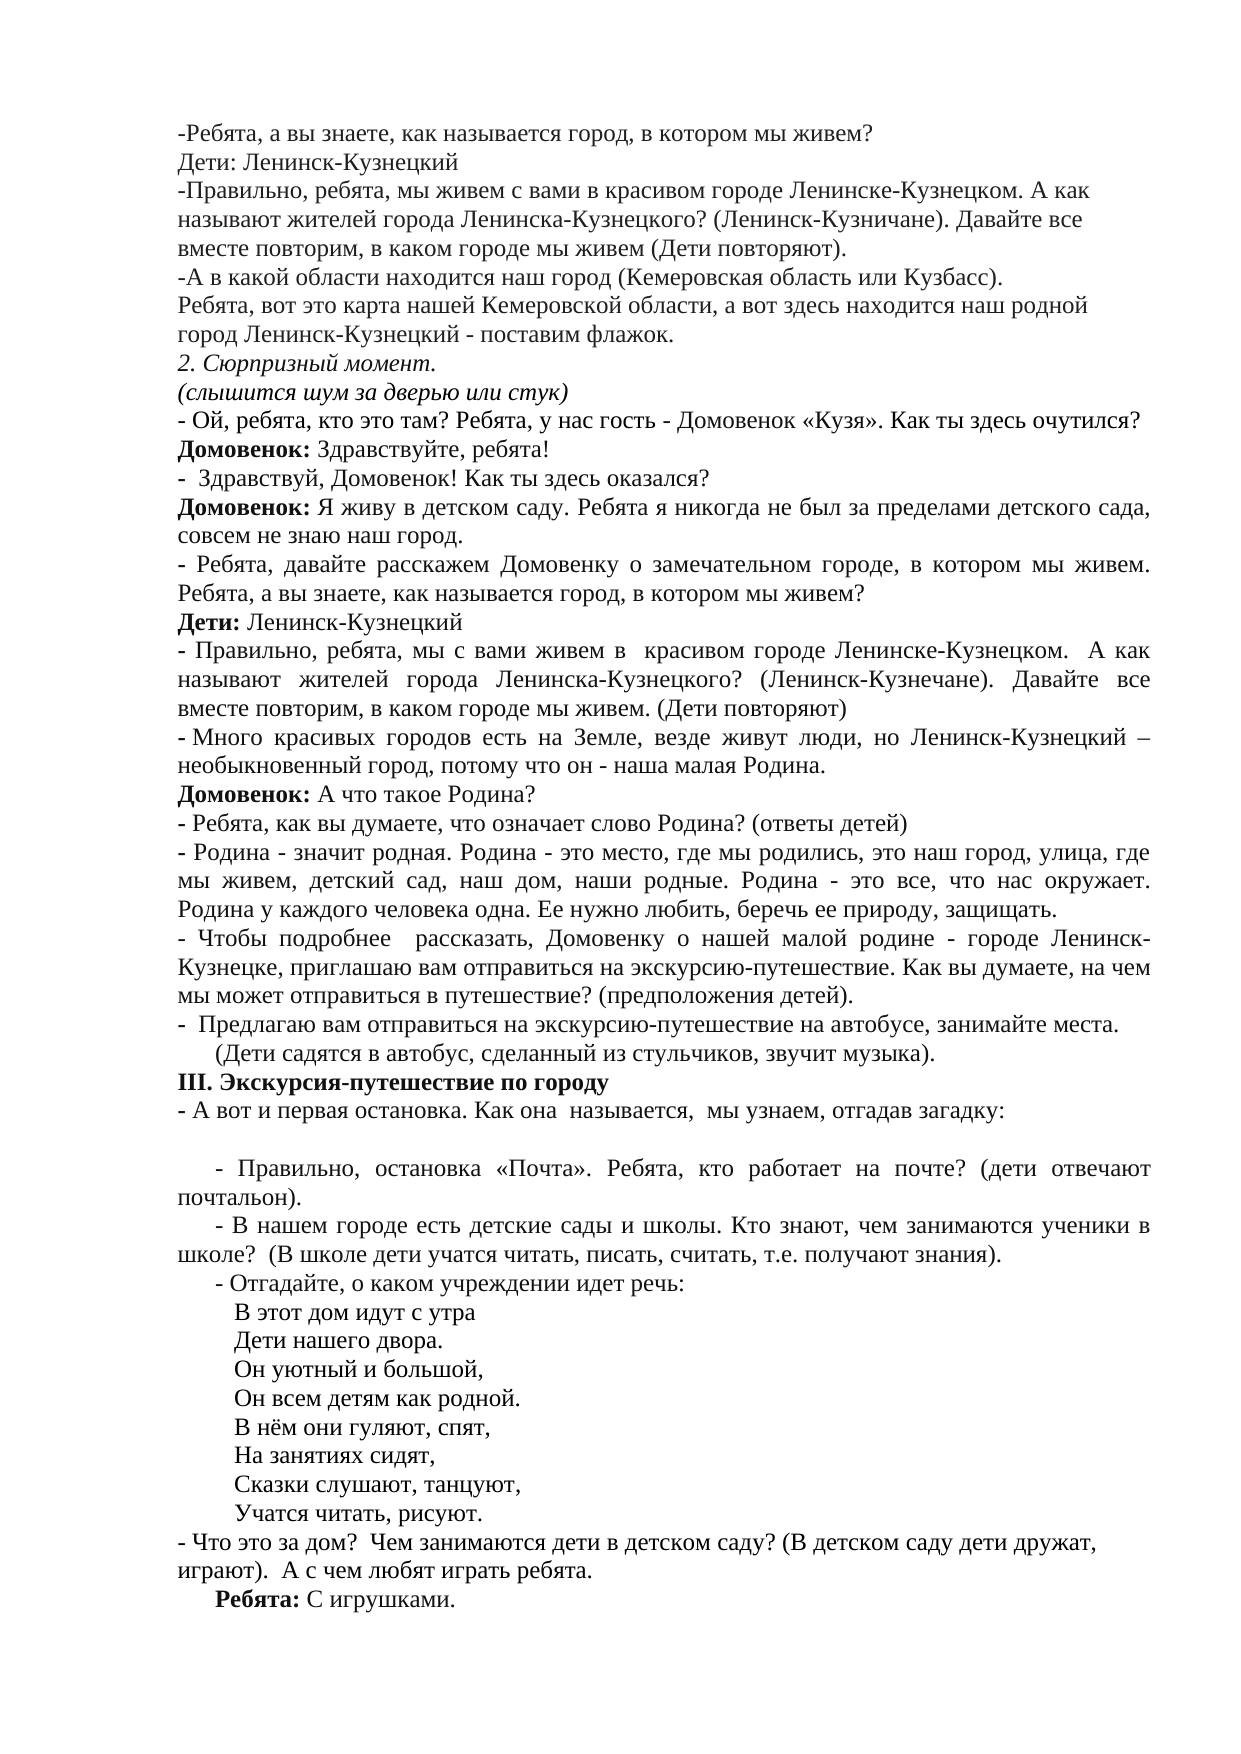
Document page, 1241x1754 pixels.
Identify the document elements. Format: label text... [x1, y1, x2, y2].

text -Правильно, ребята, мы живем с вами в красивом городе Ленинске-Кузнецком. А как называют жителей города Ленинска-Кузнецкого? (Ленинск-Кузничане). Давайте все вместе повторим, в каком городе мы живем (Дети повторяют). [177, 176, 1152, 262]
text (Дети садятся в автобус, сделанный из стульчиков, звучит музыка). [177, 1038, 1152, 1067]
text Домовенок: Я живу в детском саду. Ребята я никогда не был за пределами детского сада, совсем не знаю наш город. [177, 492, 1152, 549]
text В этот дом идут с утра [234, 1297, 1095, 1326]
text Домовенок: Здравствуйте, ребята! [177, 434, 1152, 463]
text Домовенок: А что такое Родина? [177, 779, 1152, 808]
text - Правильно, ребята, мы с вами живем в красивом городе Ленинске-Кузнецком. А как называют жителей города Ленинска-Кузнецкого? (Ленинск-Кузнечане). Давайте все вместе повторим, в каком городе мы живем. (Дети повторяют) [177, 636, 1152, 722]
text - Здравствуй, Домовенок! Как ты здесь оказался? [177, 463, 1152, 492]
text - Отгадайте, о каком учреждении идет речь: [177, 1268, 1152, 1297]
text - Ребята, давайте расскажем Домовенку о замечательном городе, в котором мы живем. Ребята, а вы знаете, как называется город, в котором мы живем? [177, 549, 1152, 607]
text Сказки слушают, танцуют, [234, 1469, 1095, 1498]
text 2. Сюрпризный момент. [177, 348, 1152, 377]
text - А вот и первая остановка. Как она называется, мы узнаем, отгадав загадку: [177, 1096, 1152, 1124]
text -А в какой области находится наш город (Кемеровская область или Кузбасс). [177, 262, 1152, 291]
text В нём они гуляют, спят, [234, 1412, 1095, 1441]
text - Родина - значит родная. Родина - это место, где мы родились, это наш город, улица, где мы живем, детский сад, наш дом, наши родные. Родина - это все, что нас окружает. Родина у каждого человека одна. Ее нужно любить, беречь ее природу, защищать. [177, 837, 1152, 923]
text Ребята: С игрушками. [177, 1584, 1152, 1613]
text Учатся читать, рисуют. [234, 1498, 1095, 1527]
text - Ребята, как вы думаете, что означает слово Родина? (ответы детей) [177, 808, 1152, 837]
text - Что это за дом? Чем занимаются дети в детском саду? (В детском саду дети дружат, играют). А с чем любят играть ребята. [177, 1527, 1152, 1584]
text - Чтобы подробнее рассказать, Домовенку о нашей малой родине - городе Ленинск-Кузнецке, приглашаю вам отправиться на экскурсию-путешествие. Как вы думаете, на чем мы может отправиться в путешествие? (предположения детей). [177, 923, 1152, 1009]
text Дети нашего двора. [234, 1326, 1095, 1354]
text - В нашем городе есть детские сады и школы. Кто знают, чем занимаются ученики в школе? (В школе дети учатся читать, писать, считать, т.е. получают знания). [177, 1211, 1152, 1268]
text - Правильно, остановка «Почта». Ребята, кто работает на почте? (дети отвечают почтальон). [177, 1153, 1152, 1211]
text Дети: Ленинск-Кузнецкий [177, 147, 1152, 176]
text На занятиях сидят, [234, 1441, 1095, 1469]
text -Ребята, а вы знаете, как называется город, в котором мы живем? [177, 118, 1152, 147]
text - Много красивых городов есть на Земле, везде живут люди, но Ленинск-Кузнецкий – необыкновенный город, потому что он - наша малая Родина. [177, 722, 1152, 779]
text III. Экскурсия-путешествие по городу [177, 1067, 1152, 1096]
text (слышится шум за дверью или стук) [177, 377, 1152, 406]
text Он уютный и большой, [234, 1354, 1095, 1383]
text - Ой, ребята, кто это там? Ребята, у нас гость - Домовенок «Кузя». Как ты здесь очутился? [177, 406, 1152, 434]
text Дети: Ленинск-Кузнецкий [177, 607, 1152, 636]
text Ребята, вот это карта нашей Кемеровской области, а вот здесь находится наш родной город Ленинск-Кузнецкий - поставим флажок. [177, 291, 1152, 348]
text - Предлагаю вам отправиться на экскурсию-путешествие на автобусе, занимайте места. [177, 1009, 1152, 1038]
text Он всем детям как родной. [234, 1383, 1095, 1412]
